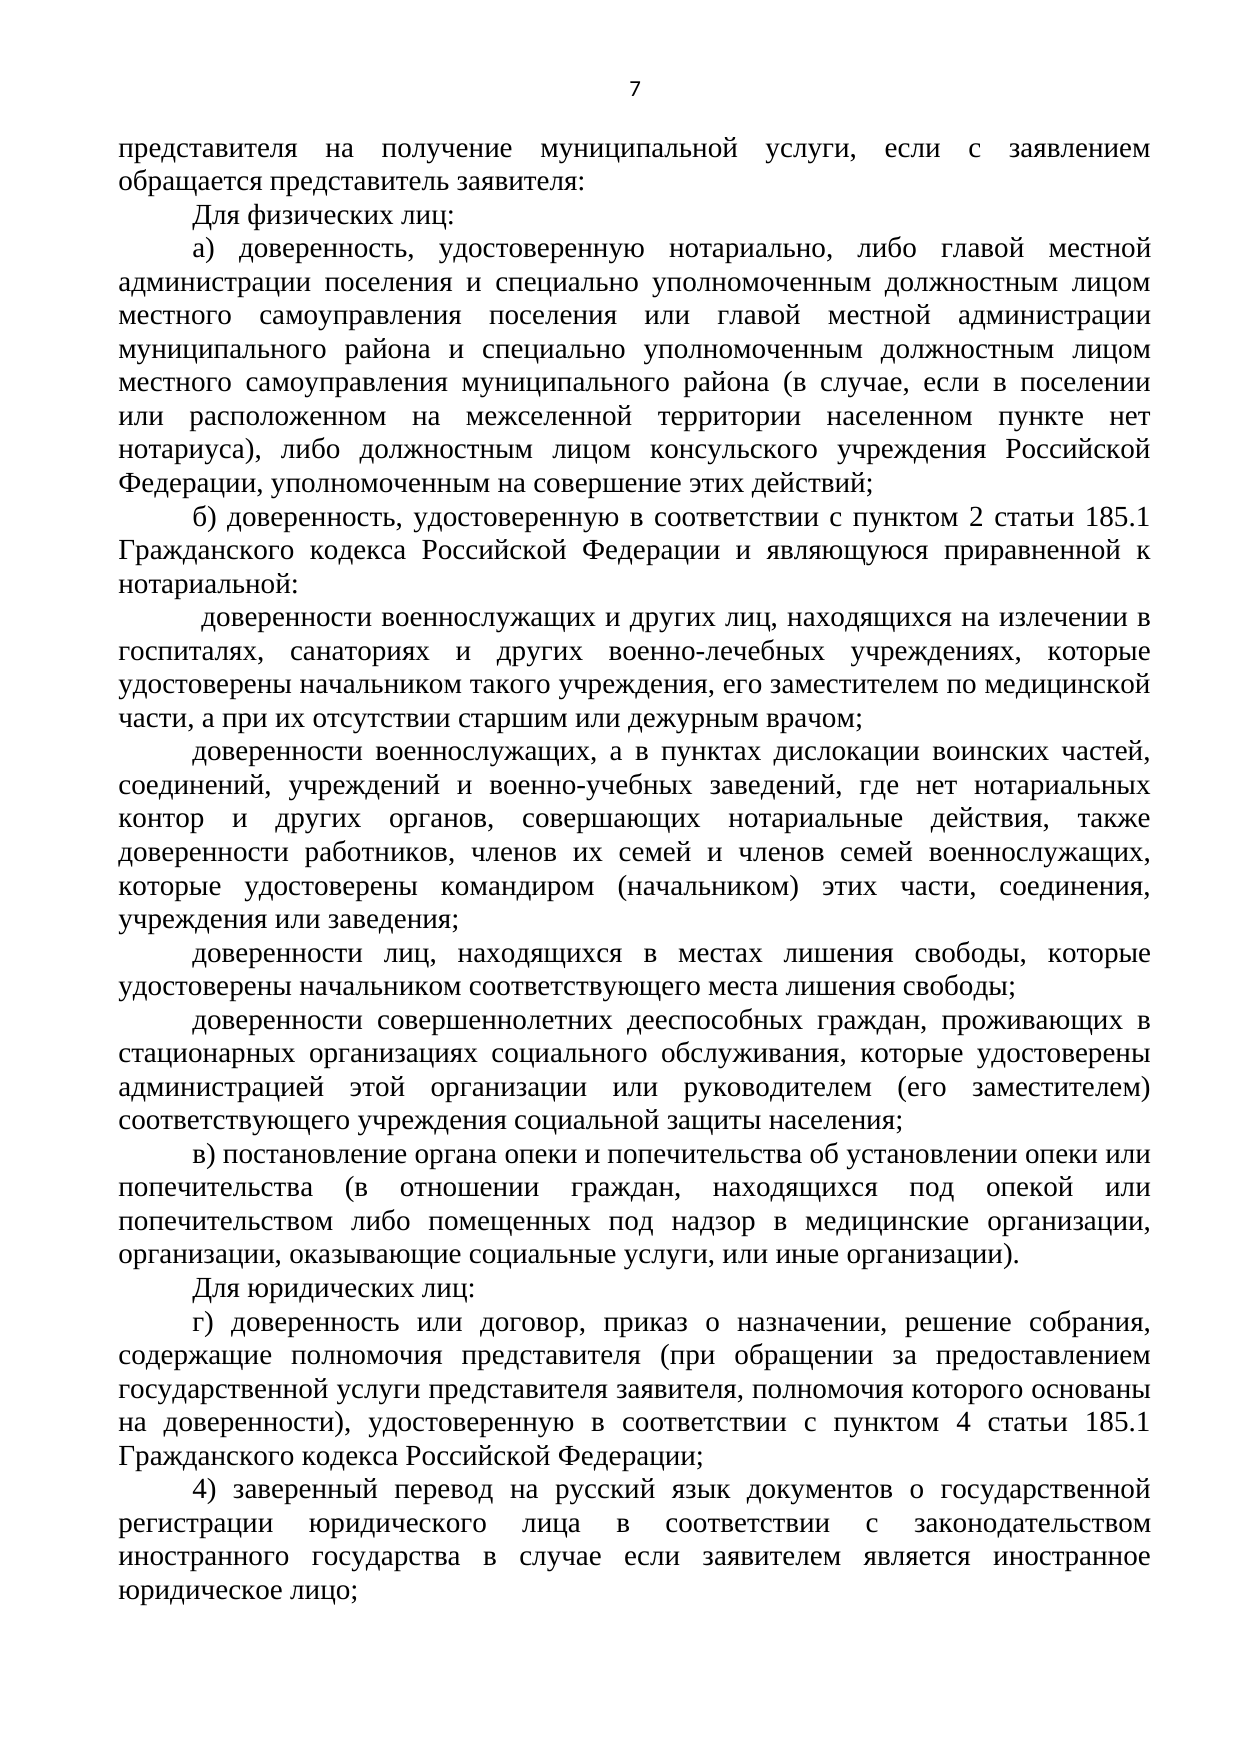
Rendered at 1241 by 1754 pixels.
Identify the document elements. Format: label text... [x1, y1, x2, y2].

text б) доверенность, удостоверенную в соответствии с пунктом 2 статьи 185.1 Гражданского кодекса Российской Федерации и являющуюся приравненной к нотариальной: [118, 499, 1152, 599]
text 4) заверенный перевод на русский язык документов о государственной регистрации юридического лица в соответствии с законодательством иностранного государства в случае если заявителем является иностранное юридическое лицо; [118, 1471, 1152, 1606]
text Для физических лиц: [118, 197, 1152, 230]
text доверенности лиц, находящихся в местах лишения свободы, которые удостоверены начальником соответствующего места лишения свободы; [118, 935, 1152, 1002]
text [118, 130, 1152, 197]
text г) доверенность или договор, приказ о назначении, решение собрания, содержащие полномочия представителя (при обращении за предоставлением государственной услуги представителя заявителя, полномочия которого основаны на доверенности), удостоверенную в соответствии с пунктом 4 статьи 185.1 Гражданского кодекса Российской Федерации; [118, 1304, 1152, 1471]
text доверенности совершеннолетних дееспособных граждан, проживающих в стационарных организациях социального обслуживания, которые удостоверены администрацией этой организации или руководителем (его заместителем) соответствующего учреждения социальной защиты населения; [118, 1002, 1152, 1136]
text в) постановление органа опеки и попечительства об установлении опеки или попечительства (в отношении граждан, находящихся под опекой или попечительством либо помещенных под надзор в медицинские организации, организации, оказывающие социальные услуги, или иные организации). [118, 1136, 1152, 1270]
text Для юридических лиц: [118, 1270, 1152, 1304]
text доверенности военнослужащих, а в пунктах дислокации воинских частей, соединений, учреждений и военно-учебных заведений, где нет нотариальных контор и других органов, совершающих нотариальные действия, также доверенности работников, членов их семей и членов семей военнослужащих, которые удостоверены командиром (начальником) этих части, соединения, учреждения или заведения; [118, 733, 1152, 935]
text а) доверенность, удостоверенную нотариально, либо главой местной администрации поселения и специально уполномоченным должностным лицом местного самоуправления поселения или главой местной администрации муниципального района и специально уполномоченным должностным лицом местного самоуправления муниципального района (в случае, если в поселении или расположенном на межселенной территории населенном пункте нет нотариуса), либо должностным лицом консульского учреждения Российской Федерации, уполномоченным на совершение этих действий; [118, 230, 1152, 499]
text доверенности военнослужащих и других лиц, находящихся на излечении в госпиталях, санаториях и других военно-лечебных учреждениях, которые удостоверены начальником такого учреждения, его заместителем по медицинской части, а при их отсутствии старшим или дежурным врачом; [118, 599, 1152, 733]
